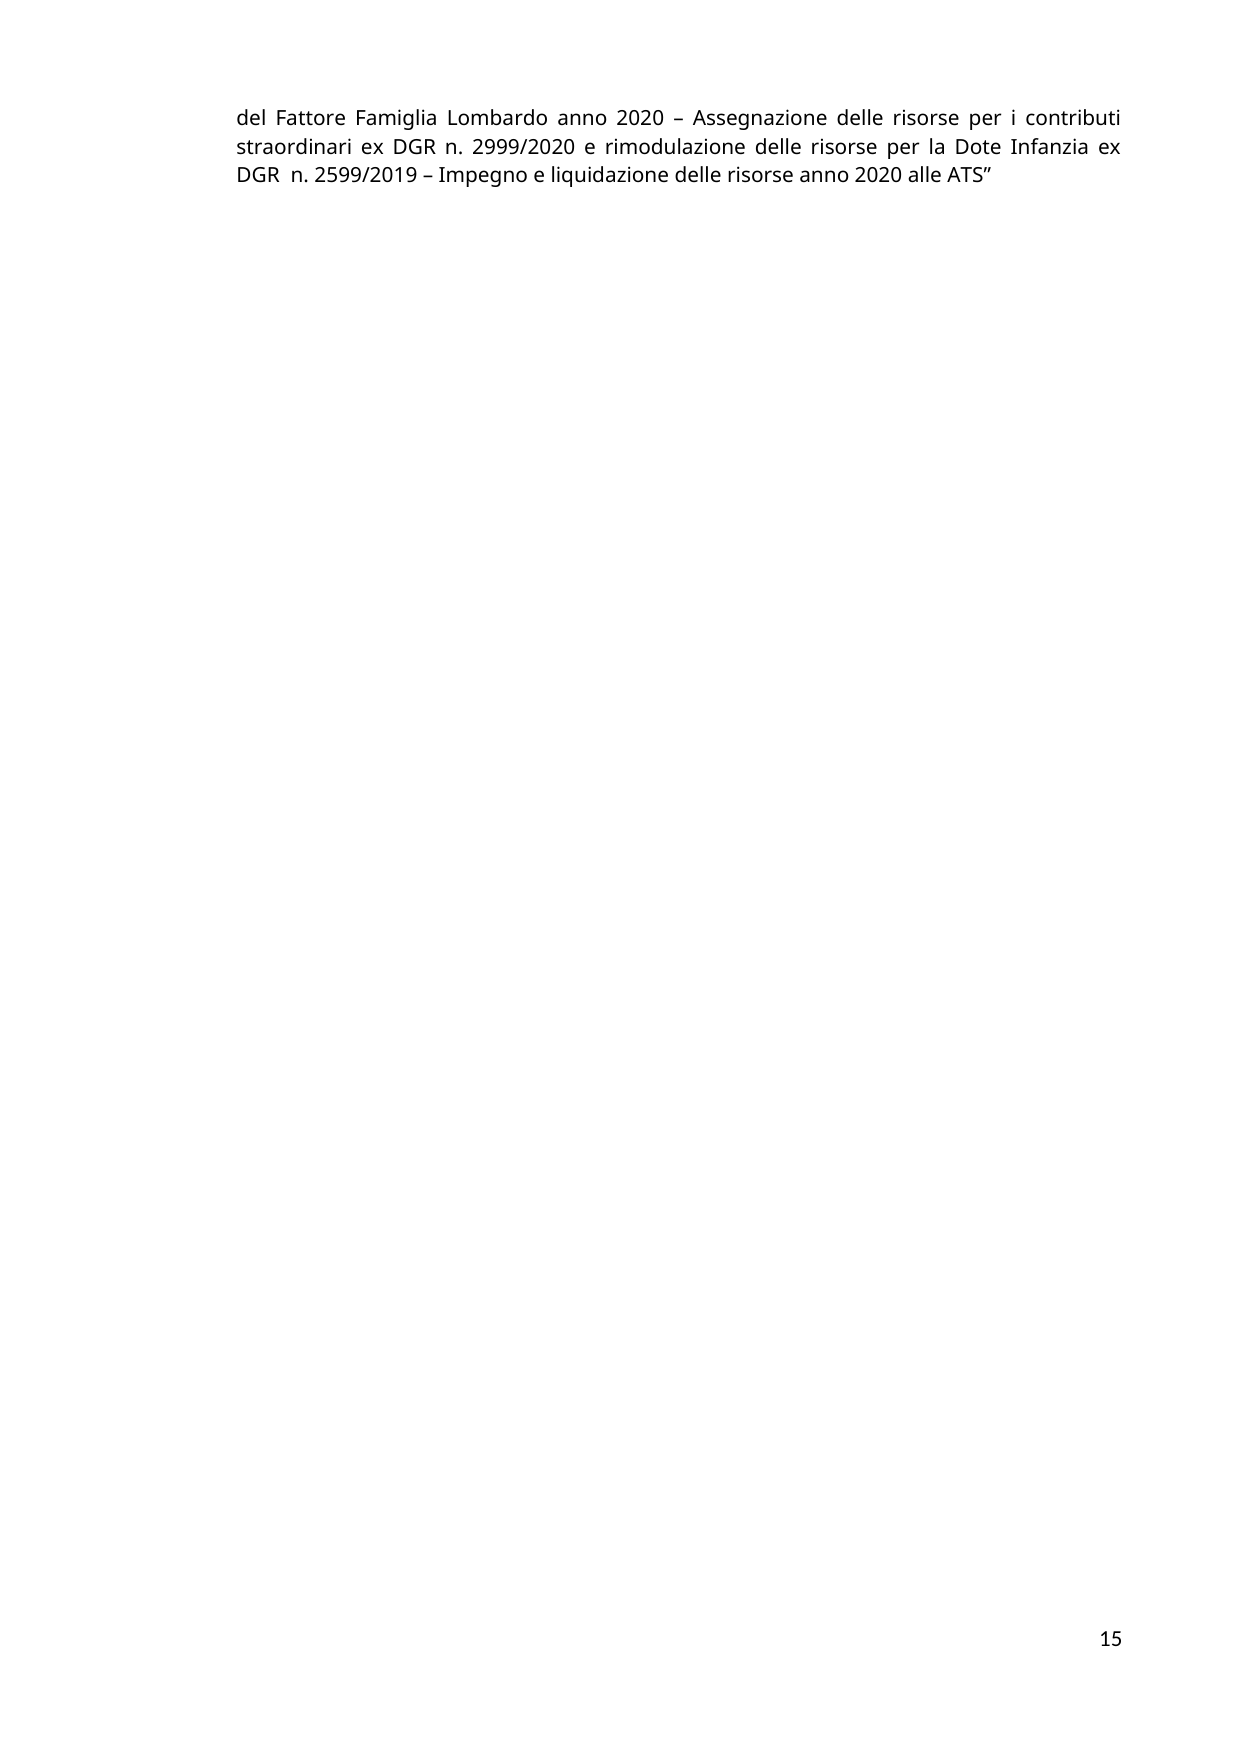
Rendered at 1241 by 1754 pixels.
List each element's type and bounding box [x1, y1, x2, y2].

list [192, 103, 1122, 189]
